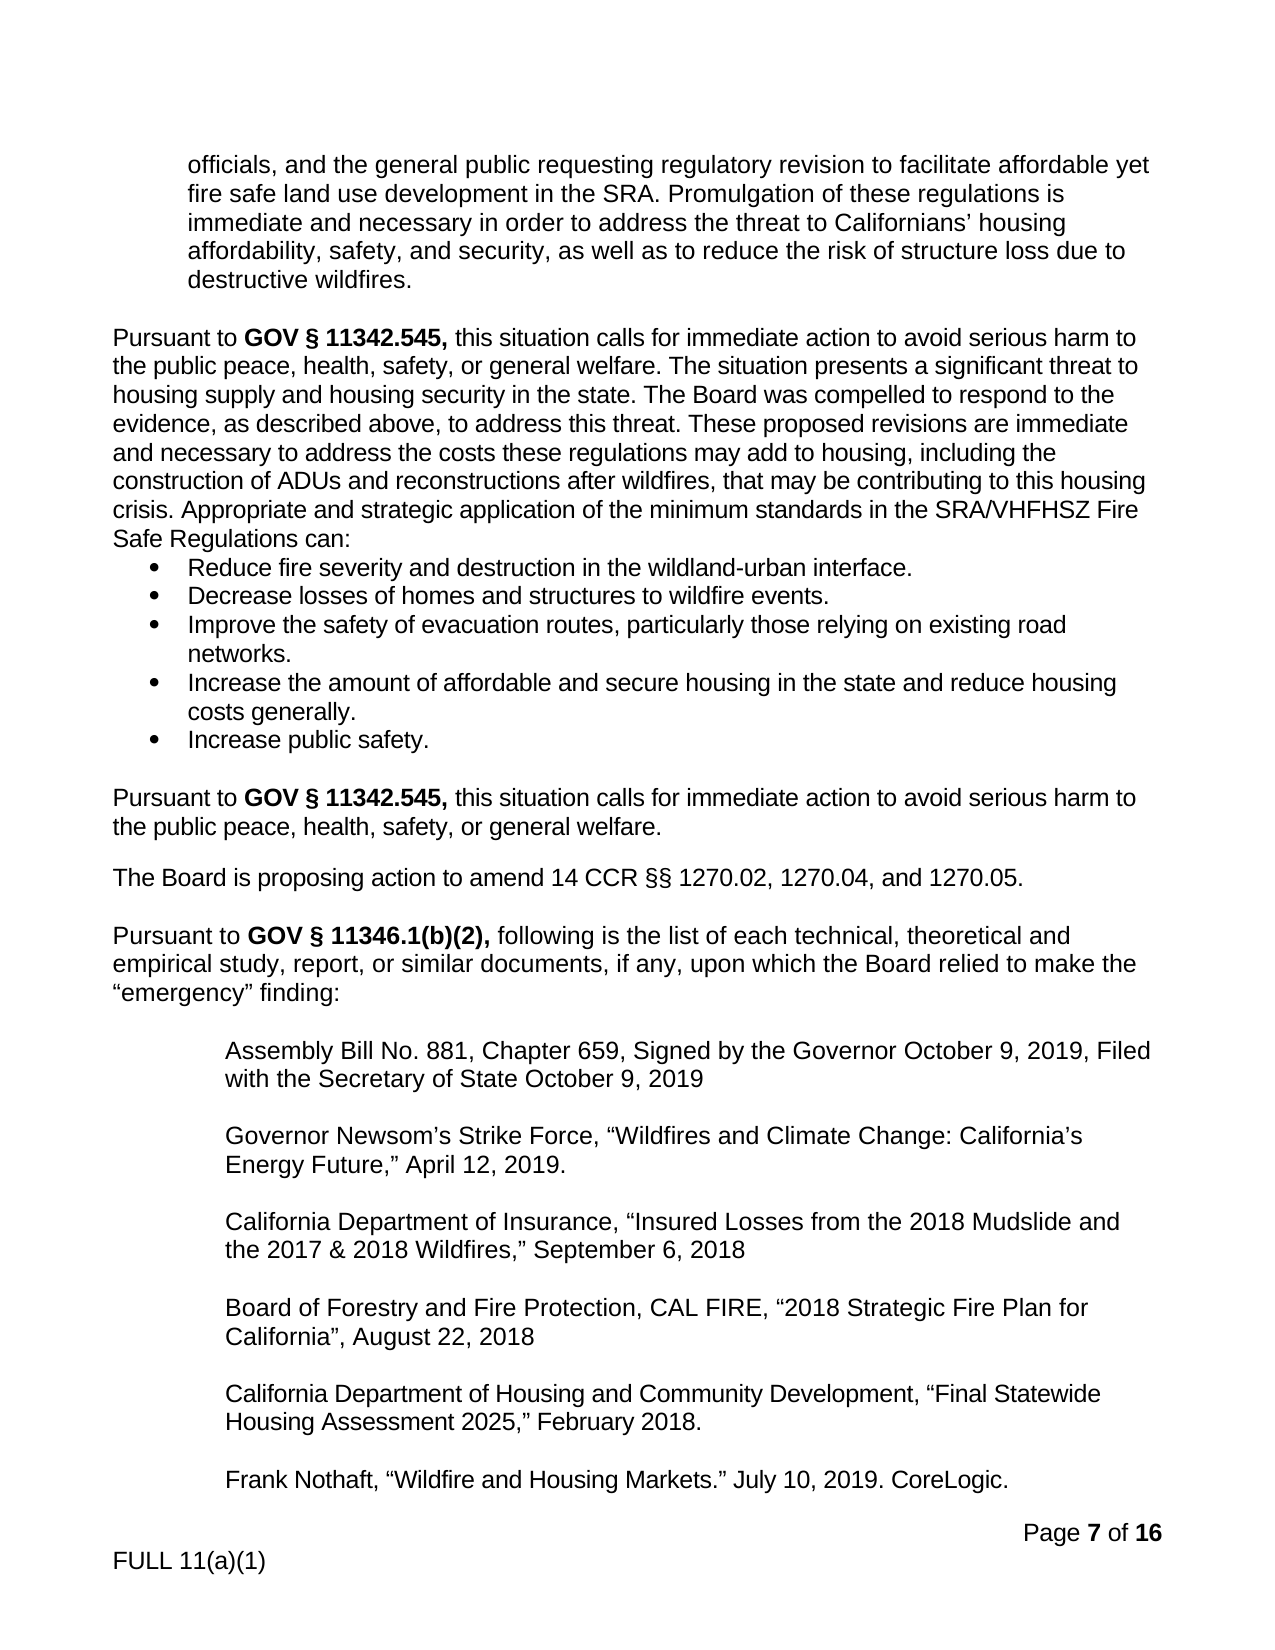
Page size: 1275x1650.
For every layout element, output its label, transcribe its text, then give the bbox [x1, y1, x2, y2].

text Frank Nothaft, “Wildfire and Housing Markets.” July 10, 2019. CoreLogic. [225, 1465, 1162, 1493]
text Board of Forestry and Fire Protection, CAL FIRE, “2018 Strategic Fire Plan for California”, August 22, 2018 [225, 1293, 1162, 1351]
text Governor Newsom’s Strike Force, “Wildfires and Climate Change: California’s Energy Future,” April 12, 2019. [225, 1121, 1162, 1179]
text Pursuant to GOV § 11342.545, this situation calls for immediate action to avoid serious harm to the public peace, health, safety, or general welfare. [112, 783, 1162, 841]
list Increase public safety. [150, 725, 1162, 754]
text Assembly Bill No. 881, Chapter 659, Signed by the Governor October 9, 2019, Filed with the Secretary of State October 9, 2019 [225, 1036, 1162, 1093]
text The Board is proposing action to amend 14 CCR §§ 1270.02, 1270.04, and 1270.05. [112, 863, 1162, 892]
text California Department of Housing and Community Development, “Final Statewide Housing Assessment 2025,” February 2018. [225, 1378, 1162, 1436]
text California Department of Insurance, “Insured Losses from the 2018 Mudslide and the 2017 & 2018 Wildfires,” September 6, 2018 [225, 1207, 1162, 1264]
list Increase the amount of affordable and secure housing in the state and reduce housing costs generally. [150, 668, 1162, 725]
list Decrease losses of homes and structures to wildfire events. [150, 581, 1162, 610]
text Pursuant to GOV § 11342.545, this situation calls for immediate action to avoid serious harm to the public peace, health, safety, or general welfare. The situation presents a significant threat to housing supply and housing security in the state. The Board was compelled to respond to the evidence, as described above, to address this threat. These proposed revisions are immediate and necessary to address the costs these regulations may add to housing, including the construction of ADUs and reconstructions after wildfires, that may be contributing to this housing crisis. Appropriate and strategic application of the minimum standards in the SRA/VHFHSZ Fire Safe Regulations can: [112, 322, 1162, 552]
list Improve the safety of evacuation routes, particularly those relying on existing road networks. [150, 610, 1162, 668]
text Pursuant to GOV § 11346.1(b)(2), following is the list of each technical, theoretical and empirical study, report, or similar documents, if any, upon which the Board relied to make the “emergency” finding: [112, 921, 1162, 1007]
list Reduce fire severity and destruction in the wildland-urban interface. [150, 552, 1162, 581]
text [187, 150, 1162, 294]
